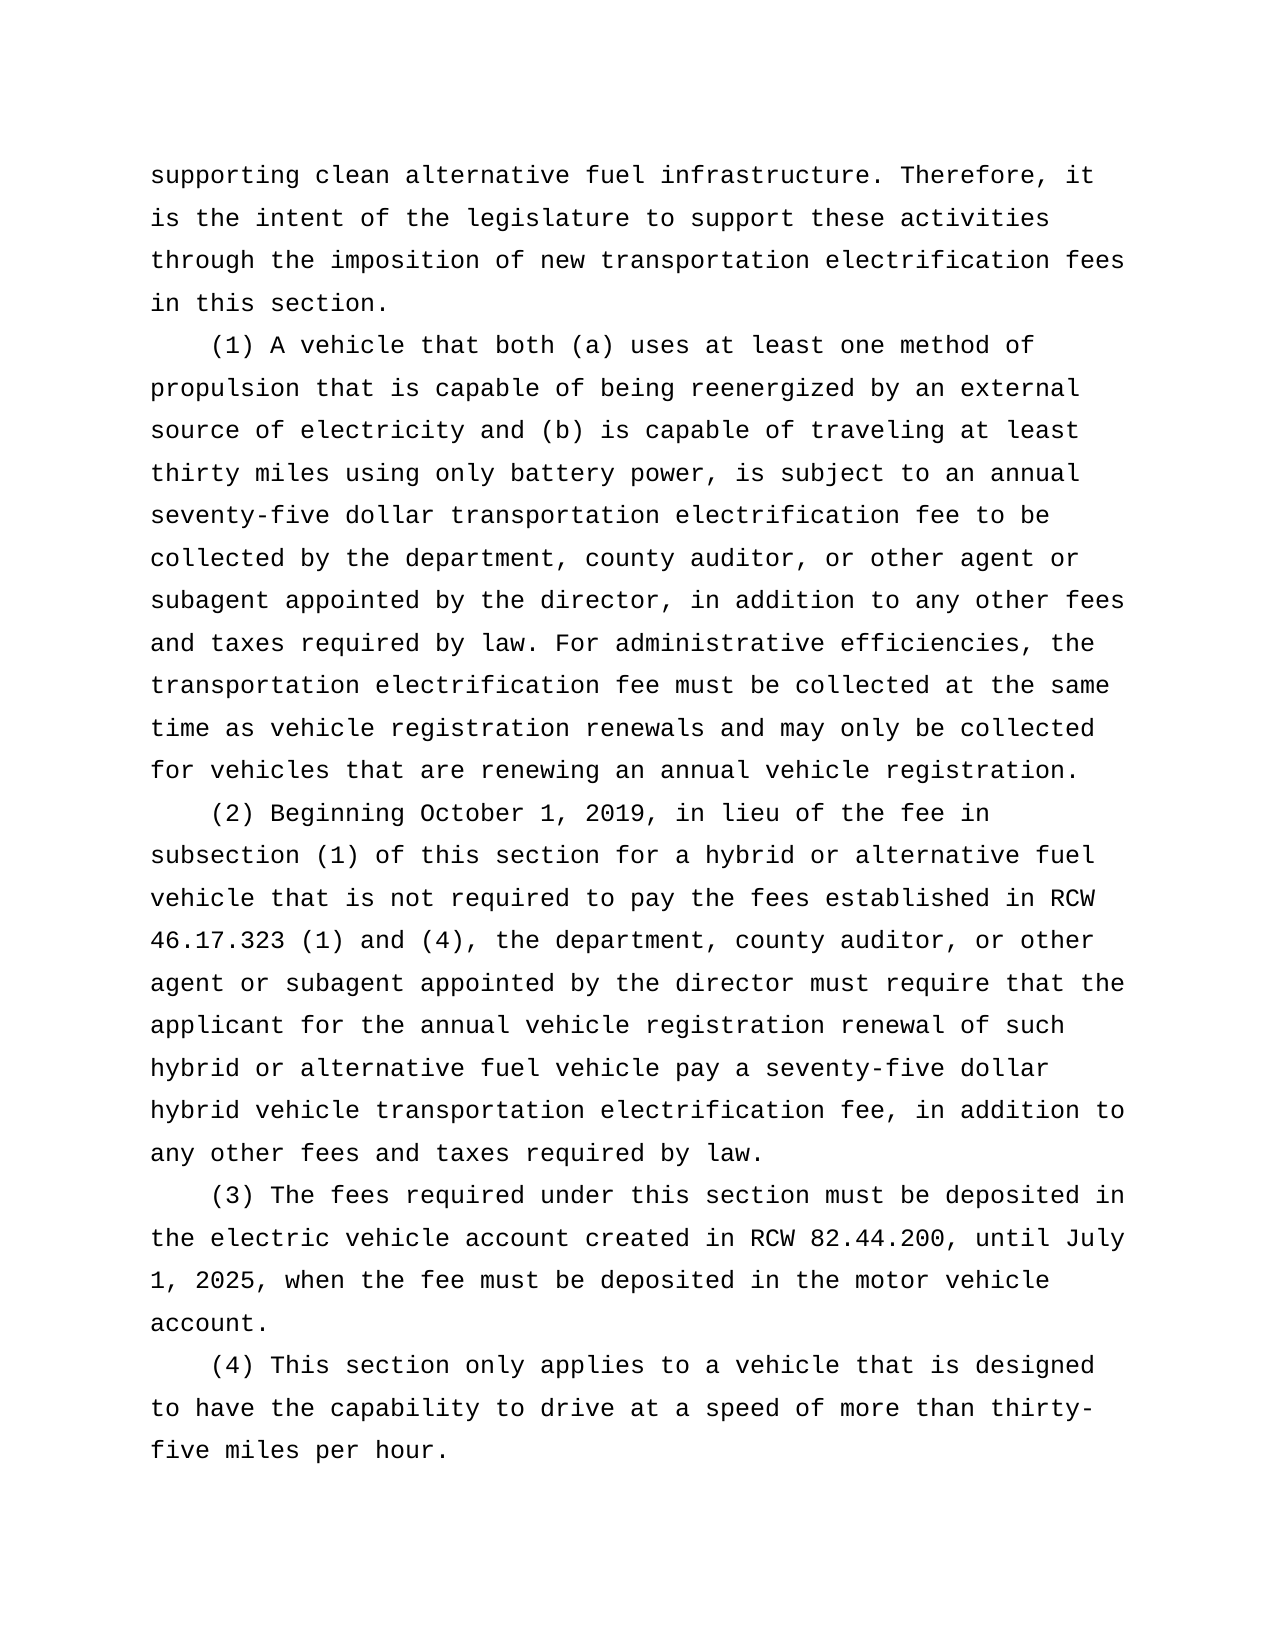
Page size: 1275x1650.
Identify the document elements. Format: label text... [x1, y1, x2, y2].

text (4) This section only applies to a vehicle that is designed to have the capability to drive at a speed of more than thirty-five miles per hour. [150, 1340, 1125, 1467]
text (2) Beginning October 1, 2019, in lieu of the fee in subsection (1) of this section for a hybrid or alternative fuel vehicle that is not required to pay the fees established in RCW 46.17.323 (1) and (4), the department, county auditor, or other agent or subagent appointed by the director must require that the applicant for the annual vehicle registration renewal of such hybrid or alternative fuel vehicle pay a seventy-five dollar hybrid vehicle transportation electrification fee, in addition to any other fees and taxes required by law. [150, 787, 1125, 1170]
text (1) A vehicle that both (a) uses at least one method of propulsion that is capable of being reenergized by an external source of electricity and (b) is capable of traveling at least thirty miles using only battery power, is subject to an annual seventy-five dollar transportation electrification fee to be collected by the department, county auditor, or other agent or subagent appointed by the director, in addition to any other fees and taxes required by law. For administrative efficiencies, the transportation electrification fee must be collected at the same time as vehicle registration renewals and may only be collected for vehicles that are renewing an annual vehicle registration. [150, 320, 1125, 787]
text (3) The fees required under this section must be deposited in the electric vehicle account created in RCW 82.44.200, until July 1, 2025, when the fee must be deposited in the motor vehicle account. [150, 1170, 1125, 1340]
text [150, 150, 1125, 320]
